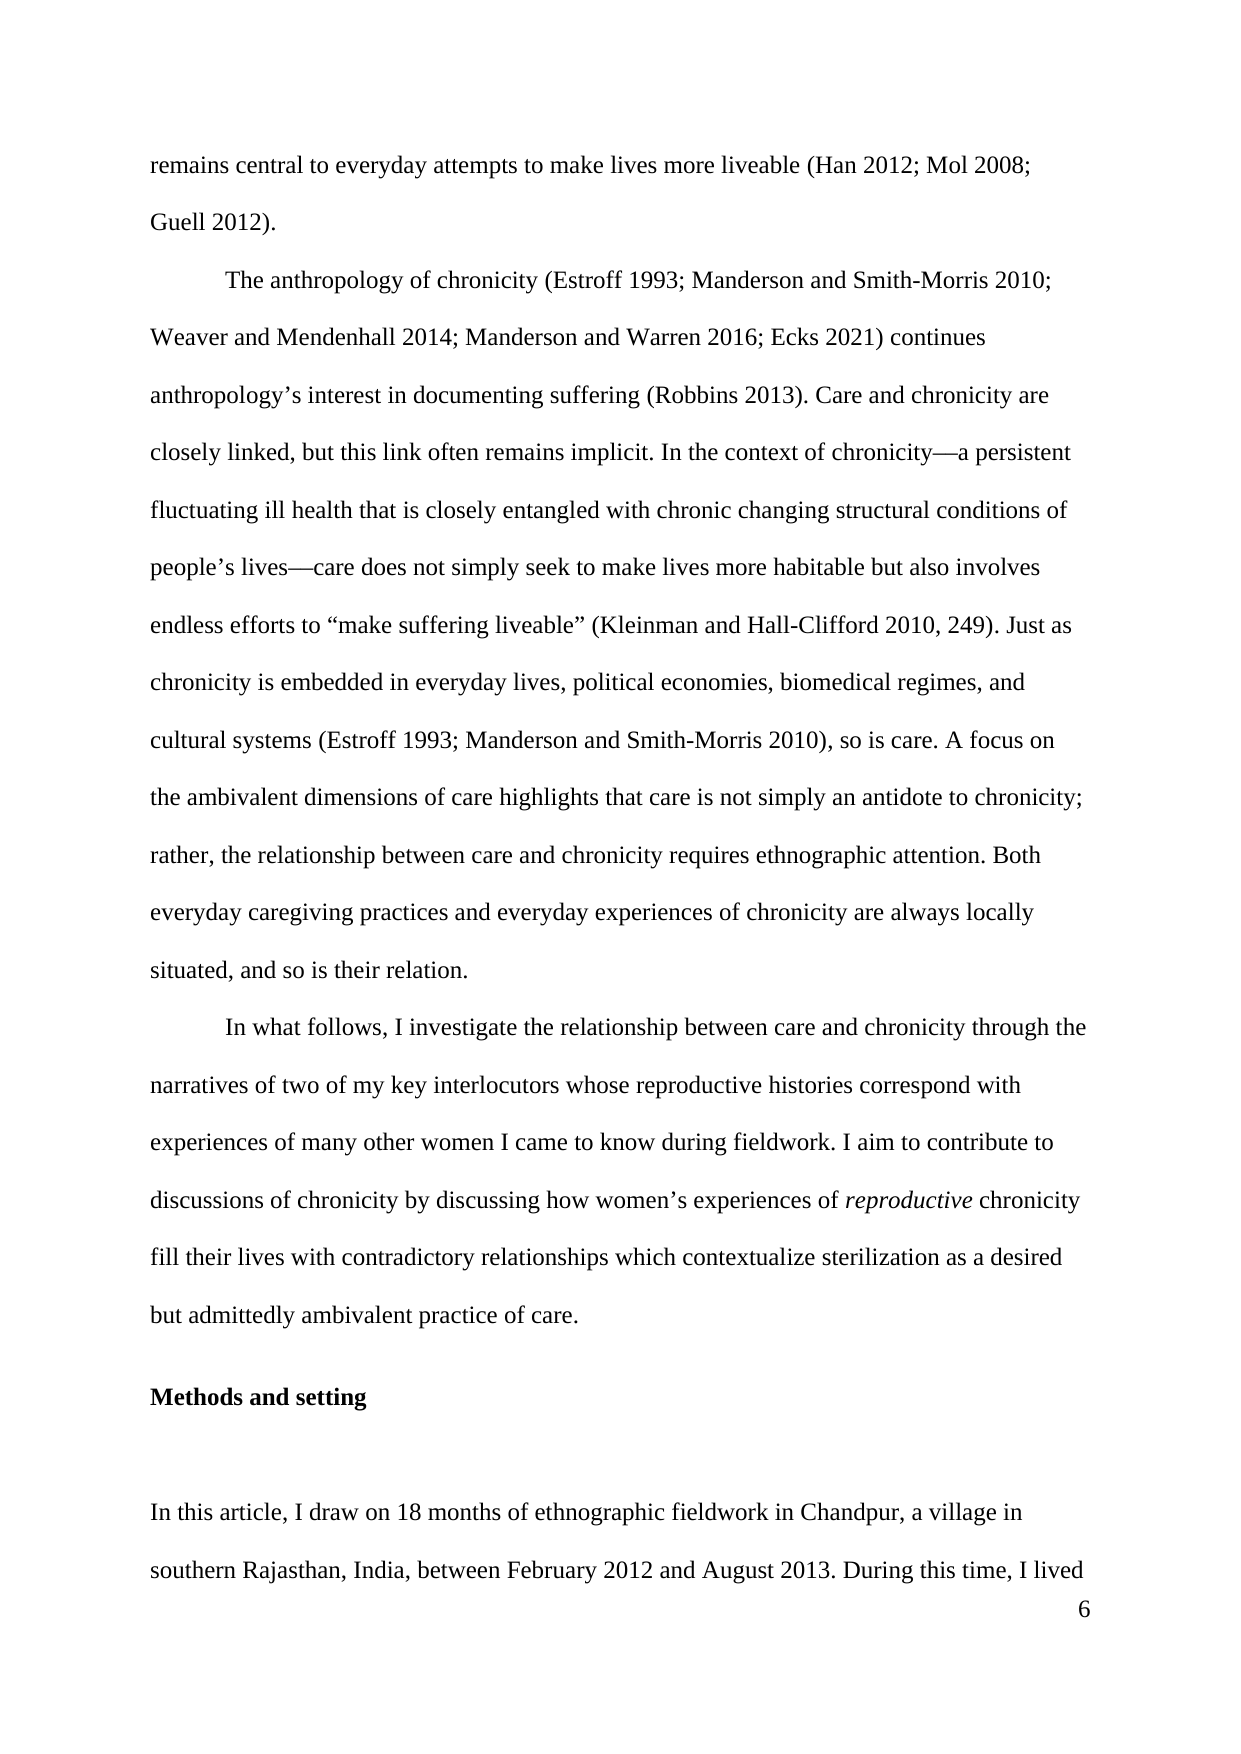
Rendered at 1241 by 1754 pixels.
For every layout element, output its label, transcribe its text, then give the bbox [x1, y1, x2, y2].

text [150, 150, 1090, 236]
text The anthropology of chronicity (Estroff 1993; Manderson and Smith-Morris 2010; Weaver and Mendenhall 2014; Manderson and Warren 2016; Ecks 2021) continues anthropology’s interest in documenting suffering (Robbins 2013). Care and chronicity are closely linked, but this link often remains implicit. In the context of chronicity––a persistent fluctuating ill health that is closely entangled with chronic changing structural conditions of people’s lives––care does not simply seek to make lives more habitable but also involves endless efforts to “make suffering liveable” (Kleinman and Hall-Clifford 2010, 249). Just as chronicity is embedded in everyday lives, political economies, biomedical regimes, and cultural systems (Estroff 1993; Manderson and Smith-Morris 2010), so is care. A focus on the ambivalent dimensions of care highlights that care is not simply an antidote to chronicity; rather, the relationship between care and chronicity requires ethnographic attention. Both everyday caregiving practices and everyday experiences of chronicity are always locally situated, and so is their relation. [150, 265, 1090, 984]
subtitle Methods and setting [150, 1382, 1090, 1411]
text In what follows, I investigate the relationship between care and chronicity through the narratives of two of my key interlocutors whose reproductive histories correspond with experiences of many other women I came to know during fieldwork. I aim to contribute to discussions of chronicity by discussing how women’s experiences of reproductive chronicity fill their lives with contradictory relationships which contextualize sterilization as a desired but admittedly ambivalent practice of care. [150, 1012, 1090, 1329]
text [150, 1497, 1090, 1584]
